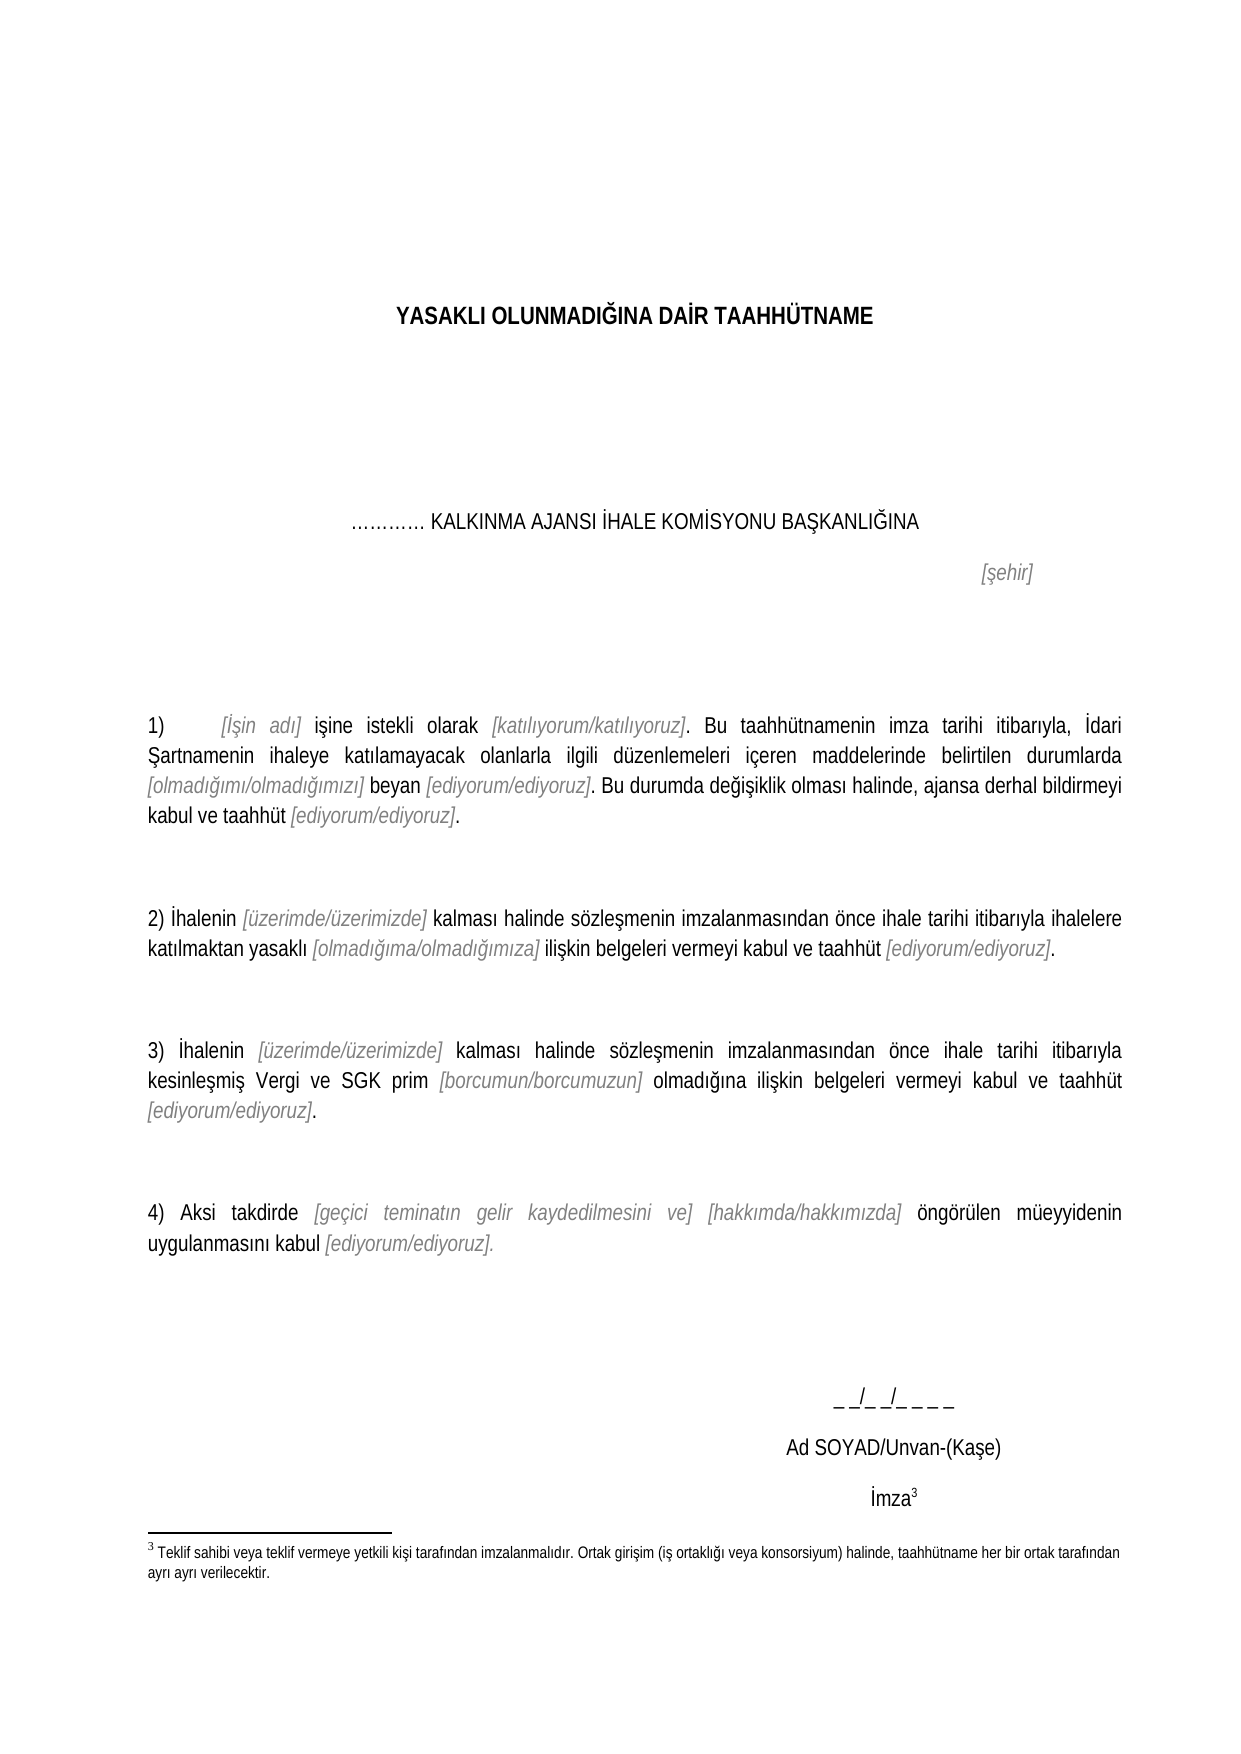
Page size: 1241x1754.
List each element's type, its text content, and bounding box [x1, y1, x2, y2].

text ………… KALKINMA AJANSI İHALE KOMİSYONU BAŞKANLIĞINA [148, 508, 1122, 534]
text İmza [664, 1485, 1122, 1511]
text YASAKLI OLUNMADIĞINA DAİR TAAHHÜTNAME [148, 301, 1122, 329]
text 1) [İşin adı] işine istekli olarak [katılıyorum/katılıyoruz]. Bu taahhütnamenin imza tarihi itibarıyla, İdari Şartnamenin ihaleye katılamayacak olanlarla ilgili düzenlemeleri içeren maddelerinde belirtilen durumlarda [olmadığımı/olmadığımızı] beyan [ediyorum/ediyoruz]. Bu durumda değişiklik olması halinde, ajansa derhal bildirmeyi kabul ve taahhüt [ediyorum/ediyoruz]. [148, 712, 1122, 829]
text 2) İhalenin [üzerimde/üzerimizde] kalması halinde sözleşmenin imzalanmasından önce ihale tarihi itibarıyla ihalelere katılmaktan yasaklı [olmadığıma/olmadığımıza] ilişkin belgeleri vermeyi kabul ve taahhüt [ediyorum/ediyoruz]. [148, 904, 1122, 961]
text 3) İhalenin [üzerimde/üzerimizde] kalması halinde sözleşmenin imzalanmasından önce ihale tarihi itibarıyla kesinleşmiş Vergi ve SGK prim [borcumun/borcumuzun] olmadığına ilişkin belgeleri vermeyi kabul ve taahhüt [ediyorum/ediyoruz]. [148, 1037, 1122, 1124]
text 4) Aksi takdirde [geçici teminatın gelir kaydedilmesini ve] [hakkımda/hakkımızda] öngörülen müeyyidenin uygulanmasını kabul [ediyorum/ediyoruz]. [148, 1199, 1122, 1256]
text Ad SOYAD/Unvan-(Kaşe) [664, 1434, 1122, 1460]
text [şehir] [650, 559, 1122, 585]
text _ _/_ _/_ _ _ _ [664, 1383, 1122, 1409]
